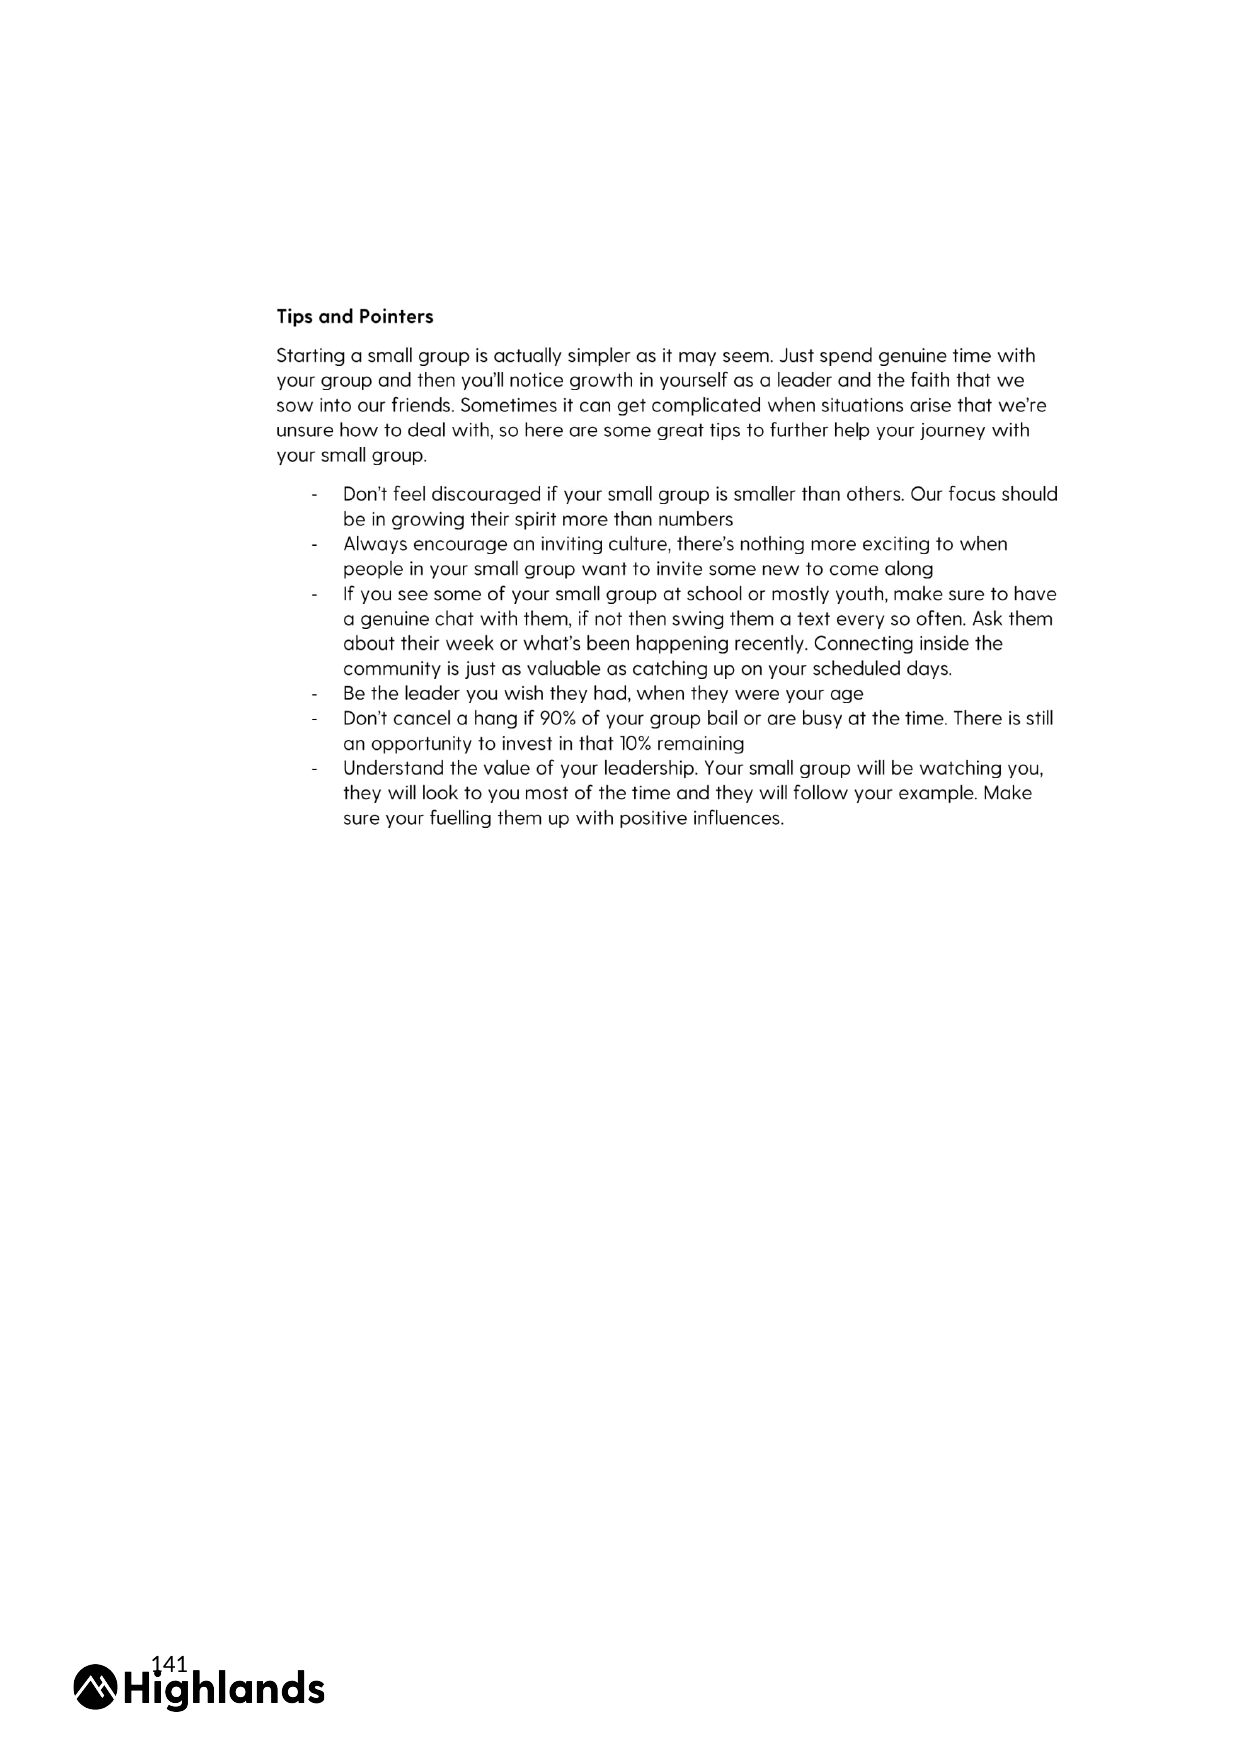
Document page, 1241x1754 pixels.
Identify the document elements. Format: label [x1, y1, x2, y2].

picture [73, 1664, 325, 1712]
picture [150, 99, 1192, 1572]
